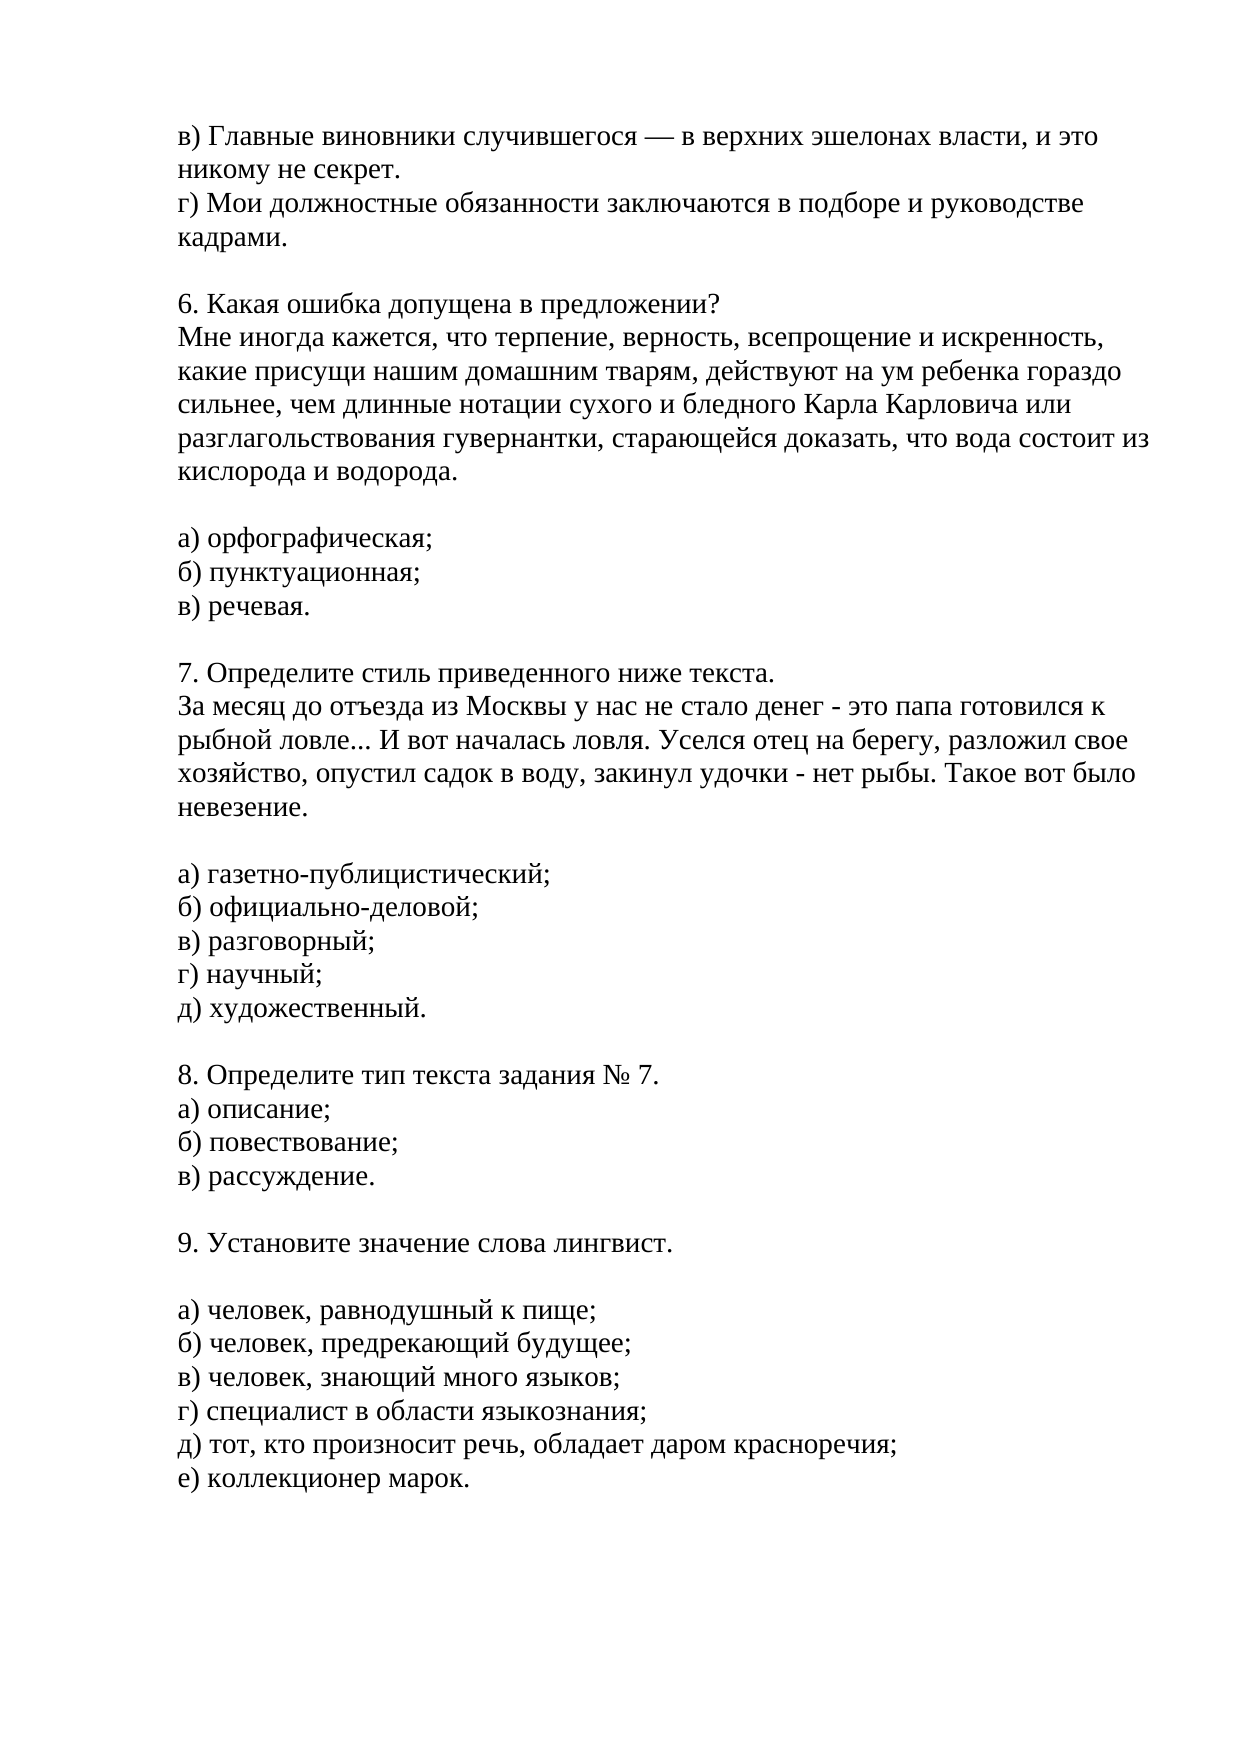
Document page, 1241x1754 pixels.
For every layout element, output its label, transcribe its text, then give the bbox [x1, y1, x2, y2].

text в) человек, знающий много языков; [177, 1359, 1152, 1393]
text б) человек, предрекающий будущее; [177, 1326, 1152, 1359]
text в) разговорный; [177, 923, 1152, 957]
text в) рассуждение. [177, 1158, 1152, 1191]
text в) речевая. [177, 588, 1152, 621]
text 7. Определите стиль приведенного ниже текста. [177, 655, 1152, 688]
text 6. Какая ошибка допущена в предложении? [177, 286, 1152, 319]
text г) специалист в области языкознания; [177, 1393, 1152, 1426]
text 8. Определите тип текста задания № 7. [177, 1057, 1152, 1091]
text е) коллекционер марок. [177, 1460, 1152, 1493]
text а) орфографическая; [177, 521, 1152, 554]
text д) тот, кто произносит речь, обладает даром красноречия; [177, 1426, 1152, 1460]
text За месяц до отъезда из Москвы у нас не стало денег - это папа готовился к рыбной ловле... И вот началась ловля. Уселся отец на берегу, разложил свое хозяйство, опустил садок в воду, закинул удочки - нет рыбы. Такое вот было невезение. [177, 688, 1152, 822]
text б) повествование; [177, 1124, 1152, 1158]
text а) газетно-публицистический; [177, 856, 1152, 889]
text в) Главные виновники случившегося — в верхних эшелонах власти, и это никому не секрет. [177, 118, 1152, 185]
text г) Мои должностные обязанности заключаются в подборе и руководстве кадрами. [177, 185, 1152, 252]
text Мне иногда кажется, что терпение, верность, всепрощение и искренность, какие присущи нашим домашним тварям, действуют на ум ребенка гораздо сильнее, чем длинные нотации сухого и бледного Карла Карловича или разглагольствования гувернантки, старающейся доказать, что вода состоит из кислорода и водорода. [177, 319, 1152, 487]
text 9. Установите значение слова лингвист. [177, 1225, 1152, 1258]
text б) официально-деловой; [177, 889, 1152, 923]
text г) научный; [177, 957, 1152, 990]
text а) человек, равнодушный к пище; [177, 1292, 1152, 1326]
text д) художественный. [177, 990, 1152, 1024]
text а) описание; [177, 1091, 1152, 1124]
text б) пунктуационная; [177, 554, 1152, 588]
